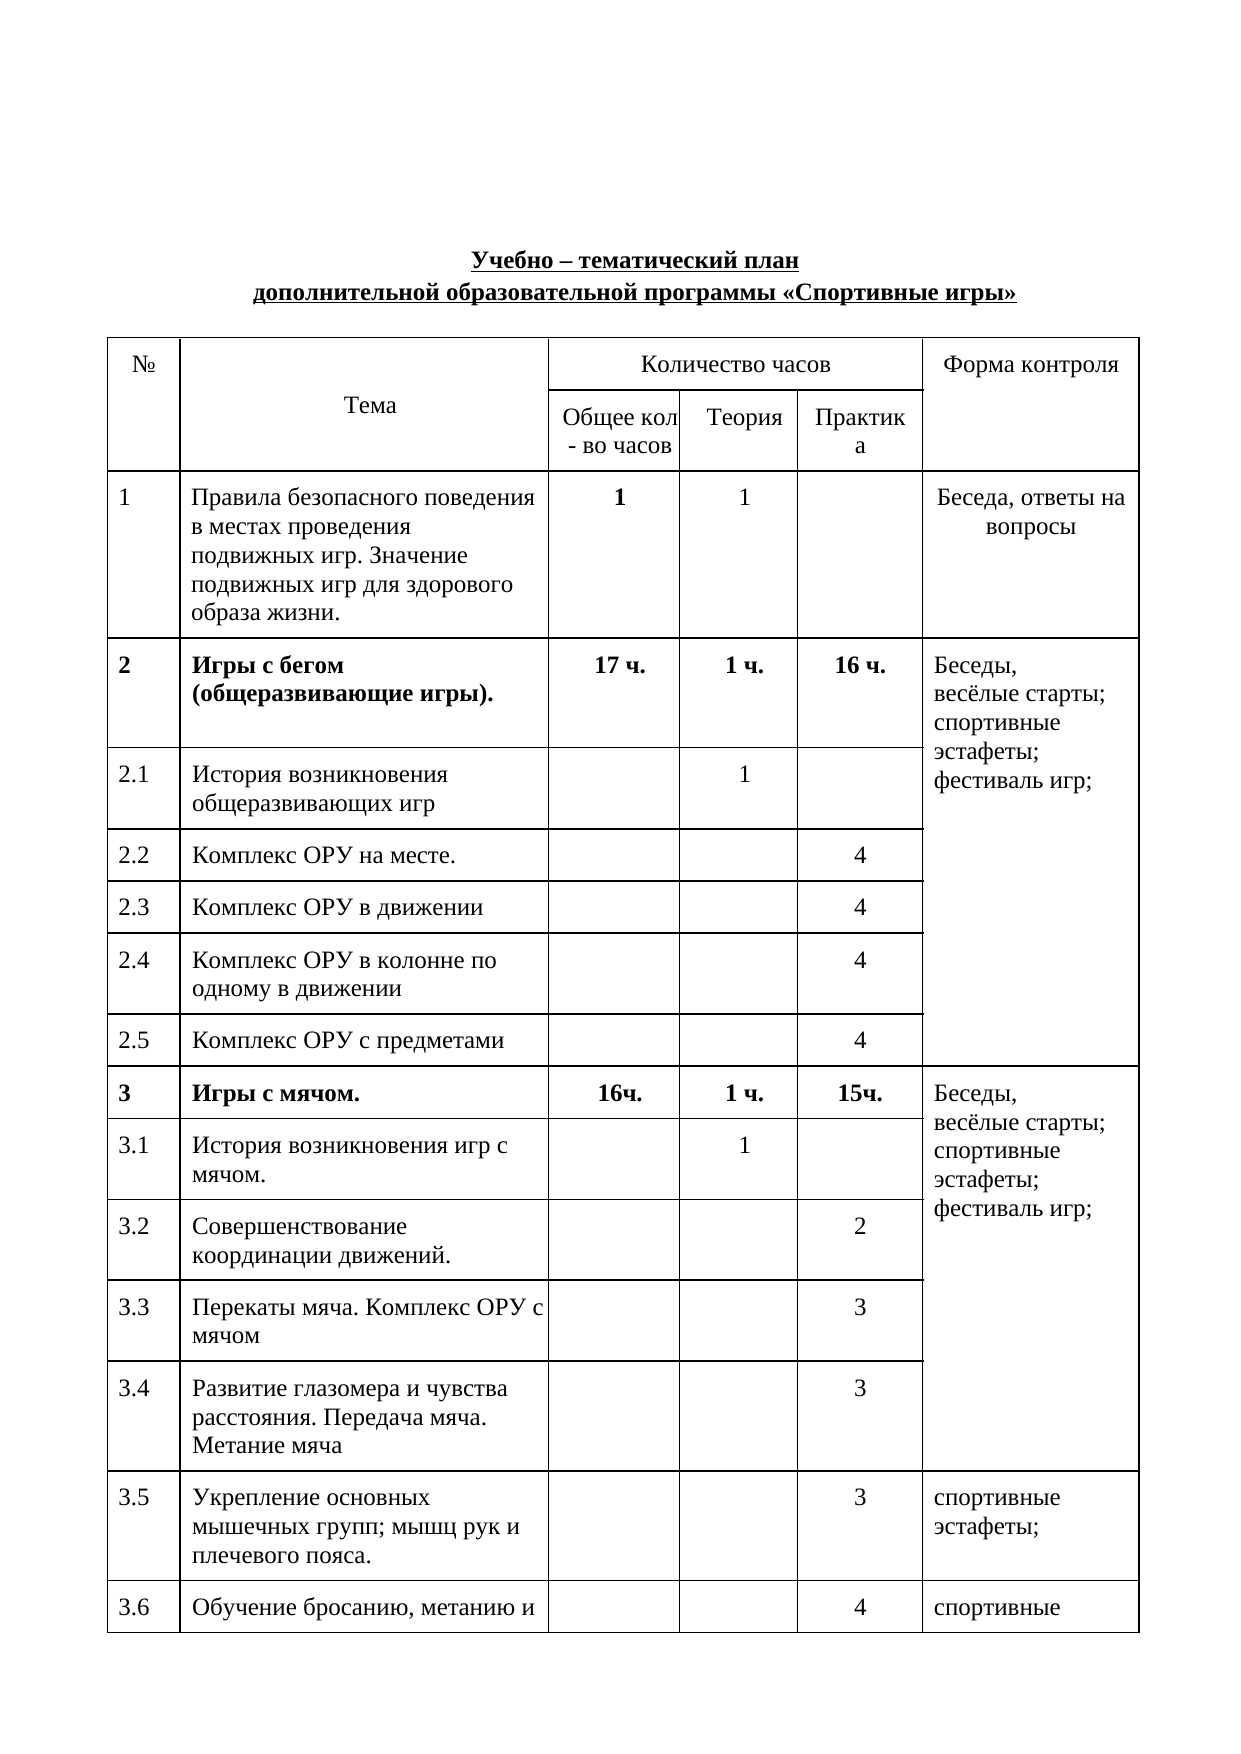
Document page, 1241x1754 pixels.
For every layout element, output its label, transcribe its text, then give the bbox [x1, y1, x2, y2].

table_cell Беседы, весёлые старты; спортивные эстафеты; фестиваль игр; [923, 639, 1138, 1065]
table_cell 3.1 [108, 1119, 179, 1198]
table_cell 3 [798, 1472, 922, 1580]
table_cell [181, 1581, 548, 1632]
table_cell 3 [798, 1281, 922, 1360]
table_cell Перекаты мяча. Комплекс ОРУ с мячом [181, 1281, 548, 1360]
table_cell 3.5 [108, 1472, 179, 1580]
table_cell [549, 830, 679, 880]
table_cell Комплекс ОРУ в движении [181, 882, 548, 932]
table_cell 3 [798, 1362, 922, 1470]
table_cell Беседа, ответы на вопросы [923, 472, 1138, 637]
table_cell [680, 882, 797, 932]
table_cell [923, 1581, 1138, 1632]
table_cell [680, 1281, 797, 1360]
table_cell 1 [680, 1119, 797, 1198]
table_cell 4 [798, 830, 922, 880]
table_cell 3.6 [108, 1581, 179, 1632]
table_cell [680, 830, 797, 880]
table_cell Игры с мячом. [181, 1067, 548, 1117]
table_cell [549, 1281, 679, 1360]
table_cell 4 [798, 934, 922, 1013]
table_cell [798, 1119, 922, 1198]
table_cell 1 [680, 748, 797, 828]
table_cell 3.2 [108, 1200, 179, 1279]
table_cell [680, 934, 797, 1013]
table_cell [549, 1119, 679, 1198]
table_header № [108, 338, 180, 470]
table_cell спортивные эстафеты; [923, 1472, 1138, 1580]
table_cell История возникновения игр с мячом. [181, 1119, 548, 1198]
table_cell Укрепление основных мышечных групп; мышц рук и плечевого пояса. [181, 1472, 548, 1580]
table_cell Комплекс ОРУ в колонне по одному в движении [181, 934, 548, 1013]
table_cell [680, 1015, 797, 1065]
table_cell [680, 1200, 797, 1279]
table_cell [680, 1581, 797, 1632]
table_cell 1 [108, 472, 179, 637]
table_cell 2.1 [108, 748, 179, 828]
table_cell Игры с бегом (общеразвивающие игры). [181, 639, 548, 747]
table_cell 2.3 [108, 882, 179, 932]
table_cell Общее кол - во часов [549, 391, 679, 470]
table_cell [549, 1015, 679, 1065]
table_cell Теория [680, 391, 797, 470]
table_cell 4 [798, 882, 922, 932]
table_cell [549, 1472, 679, 1580]
table_cell 2.4 [108, 934, 179, 1013]
table_cell [549, 748, 679, 828]
table_cell 1 ч. [680, 639, 797, 747]
table_cell Правила безопасного поведения в местах проведения подвижных игр. Значение подвижных игр для здорового образа жизни. [181, 472, 548, 637]
table_cell 1 ч. [680, 1067, 797, 1117]
table_cell [549, 1200, 679, 1279]
table_cell 3.3 [108, 1281, 179, 1360]
table_cell Совершенствование координации движений. [181, 1200, 548, 1279]
table_cell 2.5 [108, 1015, 179, 1065]
table_cell Практика [798, 391, 922, 470]
table_cell [549, 1362, 679, 1470]
table_cell 4 [798, 1015, 922, 1065]
table_cell 16 ч. [798, 639, 922, 747]
table_cell 2.2 [108, 830, 179, 880]
table_cell История возникновения общеразвивающих игр [181, 748, 548, 828]
table_cell 15ч. [798, 1067, 922, 1117]
table_cell 4 [798, 1581, 922, 1632]
table_cell 1 [549, 472, 679, 637]
text дополнительной образовательной программы «Спортивные игры» [118, 274, 1152, 306]
table_cell 1 [680, 472, 797, 637]
table_cell 16ч. [549, 1067, 679, 1117]
table_header Форма контроля [923, 338, 1138, 470]
table_cell [680, 1472, 797, 1580]
table_header Количество часов [549, 338, 922, 389]
table_cell [549, 934, 679, 1013]
table_cell 2 [108, 639, 179, 747]
table_cell Развитие глазомера и чувства расстояния. Передача мяча. Метание мяча [181, 1362, 548, 1470]
table_cell [549, 1581, 679, 1632]
table_cell [549, 882, 679, 932]
table_header Тема [181, 338, 548, 470]
table_cell Беседы, весёлые старты; спортивные эстафеты; фестиваль игр; [923, 1067, 1138, 1470]
table_cell Комплекс ОРУ с предметами [181, 1015, 548, 1065]
table_cell Комплекс ОРУ на месте. [181, 830, 548, 880]
table_cell [680, 1362, 797, 1470]
table_cell 3.4 [108, 1362, 179, 1470]
text Учебно – тематический план [118, 243, 1152, 274]
table_cell [798, 472, 922, 637]
table_cell 3 [108, 1067, 179, 1117]
table_cell 2 [798, 1200, 922, 1279]
table_cell [798, 748, 922, 828]
table_cell 17 ч. [549, 639, 679, 747]
